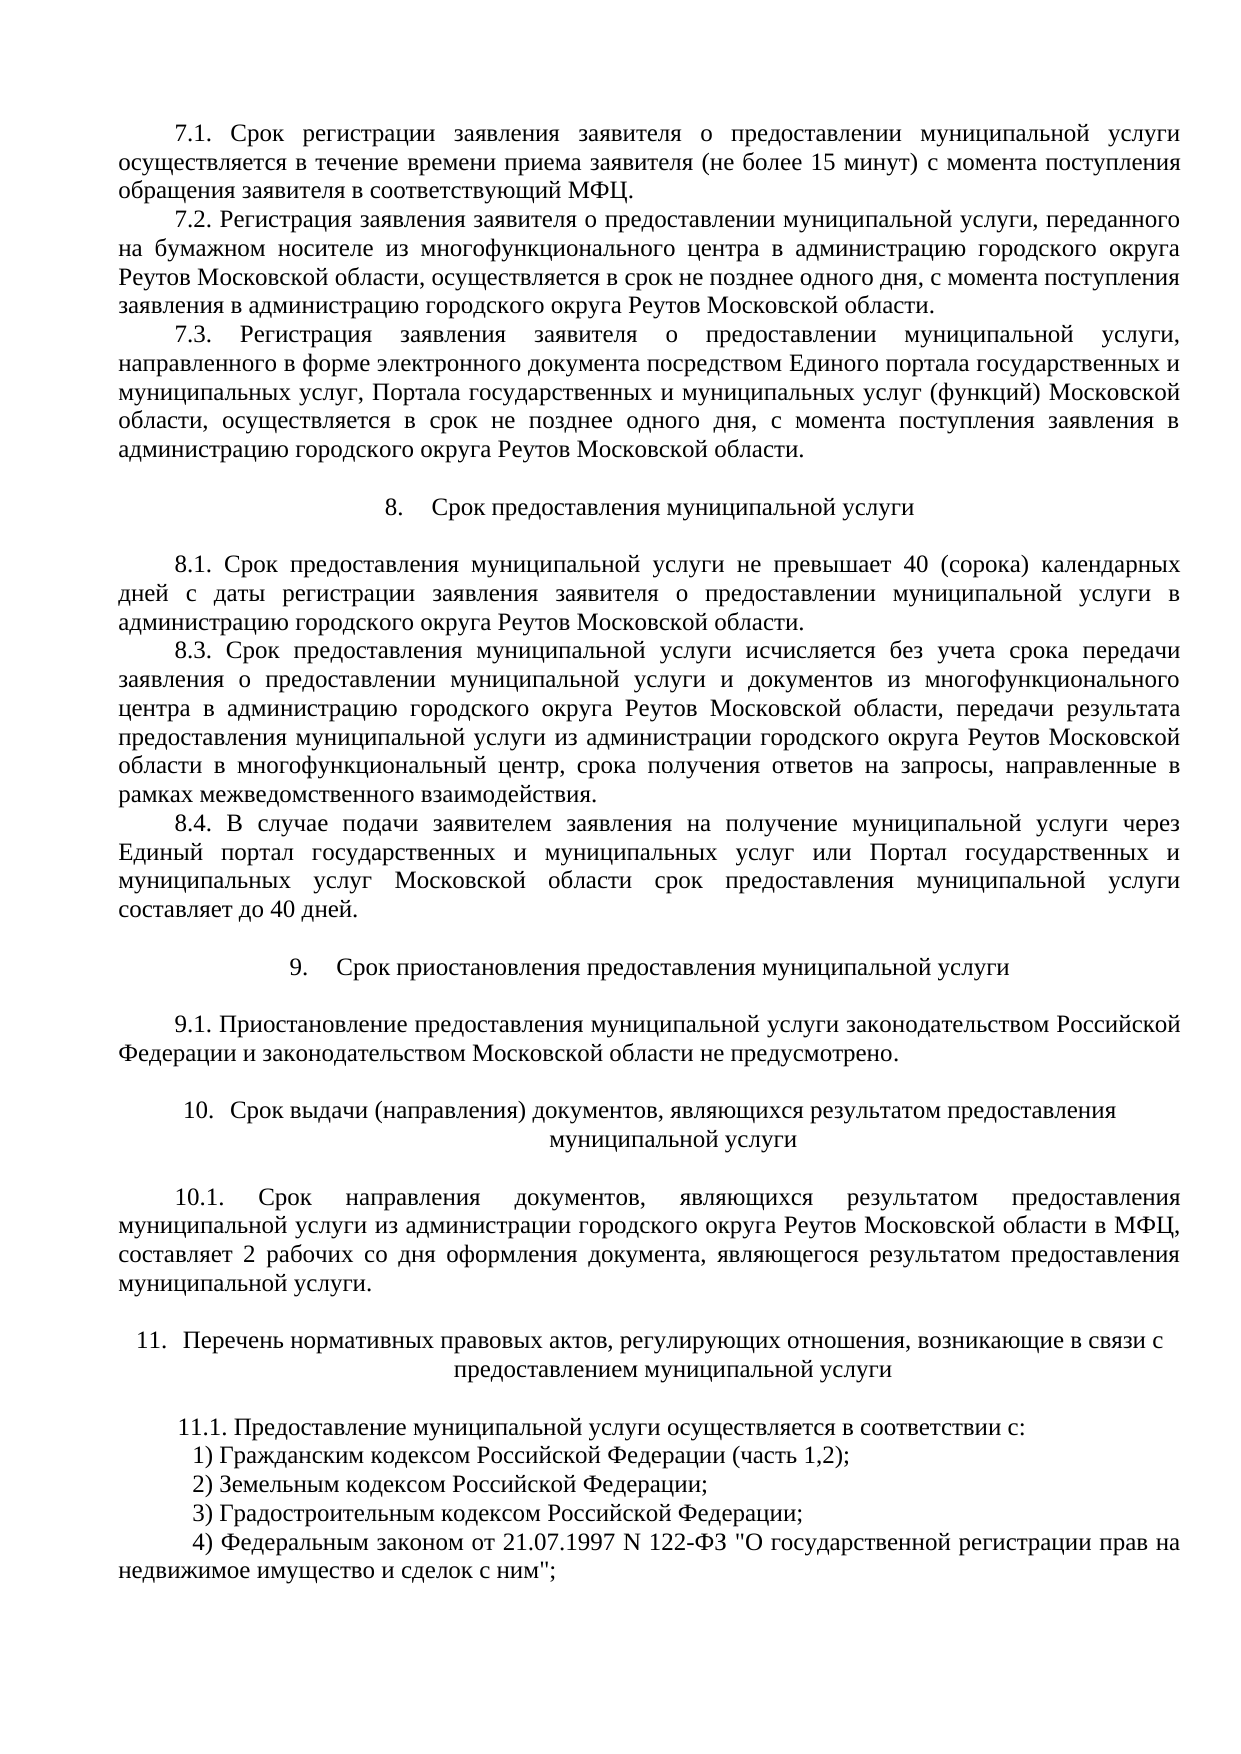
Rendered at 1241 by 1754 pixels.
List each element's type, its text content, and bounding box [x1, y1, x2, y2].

list Срок приостановления предоставления муниципальной услуги [118, 952, 1181, 981]
list Перечень нормативных правовых актов, регулирующих отношения, возникающие в связи с предоставлением муниципальной услуги [118, 1326, 1181, 1383]
text 10.1. Срок направления документов, являющихся результатом предоставления муниципальной услуги из администрации городского округа Реутов Московской области в МФЦ, составляет 2 рабочих со дня оформления документа, являющегося результатом предоставления муниципальной услуги. [118, 1182, 1181, 1297]
text 7.3. Регистрация заявления заявителя о предоставлении муниципальной услуги, направленного в форме электронного документа посредством Единого портала государственных и муниципальных услуг, Портала государственных и муниципальных услуг (функций) Московской области, осуществляется в срок не позднее одного дня, с момента поступления заявления в администрацию городского округа Реутов Московской области. [118, 319, 1181, 463]
text 2) Земельным кодексом Российской Федерации; [118, 1469, 1181, 1498]
text 7.2. Регистрация заявления заявителя о предоставлении муниципальной услуги, переданного на бумажном носителе из многофункционального центра в администрацию городского округа Реутов Московской области, осуществляется в срок не позднее одного дня, с момента поступления заявления в администрацию городского округа Реутов Московской области. [118, 204, 1181, 319]
text 3) Градостроительным кодексом Российской Федерации; [118, 1498, 1181, 1527]
text 8.1. Срок предоставления муниципальной услуги не превышает 40 (сорока) календарных дней с даты регистрации заявления заявителя о предоставлении муниципальной услуги в администрацию городского округа Реутов Московской области. [118, 549, 1181, 636]
text 9.1. Приостановление предоставления муниципальной услуги законодательством Российской Федерации и законодательством Московской области не предусмотрено. [118, 1009, 1181, 1067]
text 8.4. В случае подачи заявителем заявления на получение муниципальной услуги через Единый портал государственных и муниципальных услуг или Портал государственных и муниципальных услуг Московской области срок предоставления муниципальной услуги составляет до 40 дней. [118, 808, 1181, 923]
text 11.1. Предоставление муниципальной услуги осуществляется в соответствии с: [118, 1412, 1181, 1441]
text 7.1. Срок регистрации заявления заявителя о предоставлении муниципальной услуги осуществляется в течение времени приема заявителя (не более 15 минут) с момента поступления обращения заявителя в соответствующий МФЦ. [118, 118, 1181, 204]
text 1) Гражданским кодексом Российской Федерации (часть 1,2); [118, 1441, 1181, 1469]
text 4) Федеральным законом от 21.07.1997 N 122-ФЗ "О государственной регистрации прав на недвижимое имущество и сделок с ним"; [118, 1527, 1181, 1584]
text 8.3. Срок предоставления муниципальной услуги исчисляется без учета срока передачи заявления о предоставлении муниципальной услуги и документов из многофункционального центра в администрацию городского округа Реутов Московской области, передачи результата предоставления муниципальной услуги из администрации городского округа Реутов Московской области в многофункциональный центр, срока получения ответов на запросы, направленные в рамках межведомственного взаимодействия. [118, 636, 1181, 808]
list Срок предоставления муниципальной услуги [118, 492, 1181, 521]
list Срок выдачи (направления) документов, являющихся результатом предоставления муниципальной услуги [118, 1096, 1181, 1153]
